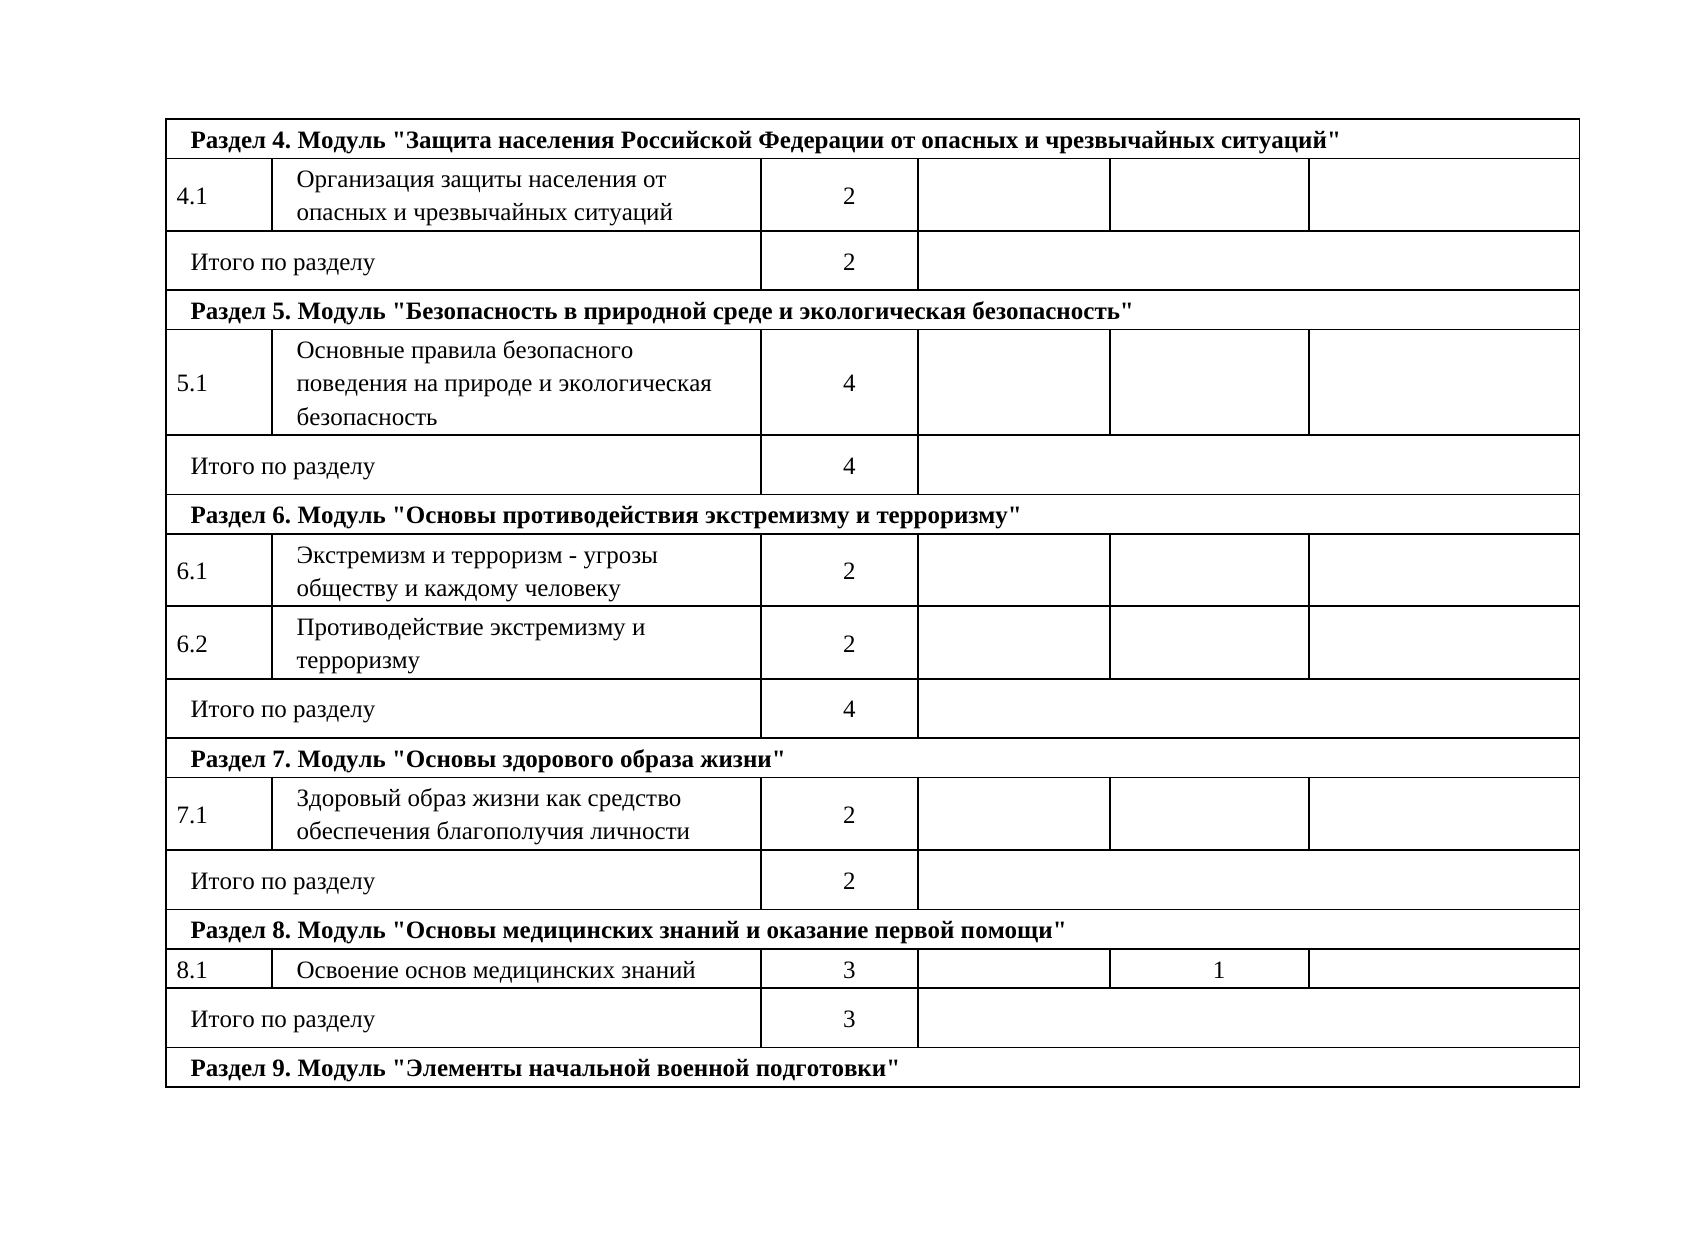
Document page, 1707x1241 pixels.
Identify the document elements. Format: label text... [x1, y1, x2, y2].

table_cell [919, 232, 1579, 289]
table_cell [1310, 950, 1579, 987]
table_cell [1111, 159, 1308, 230]
table_cell Освоение основ медицинских знаний [273, 950, 760, 987]
table_cell Здоровый образ жизни как средство обеспечения благополучия личности [273, 778, 760, 849]
table_cell [919, 330, 1109, 434]
table_cell [1111, 607, 1308, 678]
table_cell Противодействие экстремизму и терроризму [273, 607, 760, 678]
table_cell 1 [1111, 950, 1308, 987]
table_cell 8.1 [167, 950, 271, 987]
table_cell 3 [762, 950, 917, 987]
table_cell 3 [762, 989, 917, 1047]
table_cell Итого по разделу [167, 436, 760, 494]
table_cell 4 [762, 680, 917, 737]
table_cell 2 [762, 535, 917, 605]
table_cell [919, 851, 1579, 908]
table_cell Раздел 7. Модуль "Основы здорового образа жизни" [167, 739, 1579, 777]
table_cell 6.2 [167, 607, 271, 678]
table_cell [1111, 330, 1308, 434]
table_cell Раздел 8. Модуль "Основы медицинских знаний и оказание первой помощи" [167, 910, 1579, 948]
table_cell [1111, 535, 1308, 605]
table_cell [1310, 159, 1579, 230]
table_cell [919, 989, 1579, 1047]
table_cell [919, 950, 1109, 987]
table_cell [919, 535, 1109, 605]
table_cell 6.1 [167, 535, 271, 605]
table_cell Итого по разделу [167, 680, 760, 737]
table_cell [1310, 535, 1579, 605]
table_cell Экстремизм и терроризм - угрозы обществу и каждому человеку [273, 535, 760, 605]
table_cell 7.1 [167, 778, 271, 849]
table_cell Итого по разделу [167, 989, 760, 1047]
table_cell [919, 436, 1579, 494]
table_cell Основные правила безопасного поведения на природе и экологическая безопасность [273, 330, 760, 434]
table_cell Организация защиты населения от опасных и чрезвычайных ситуаций [273, 159, 760, 230]
table_cell [1111, 778, 1308, 849]
table_cell 2 [762, 851, 917, 908]
table_cell 5.1 [167, 330, 271, 434]
table_cell Итого по разделу [167, 232, 760, 289]
table_cell [1310, 330, 1579, 434]
table_cell 4.1 [167, 159, 271, 230]
table_cell 2 [762, 778, 917, 849]
table_cell Раздел 9. Модуль "Элементы начальной военной подготовки" [167, 1048, 1579, 1086]
table_cell [1310, 607, 1579, 678]
table_cell Раздел 5. Модуль "Безопасность в природной среде и экологическая безопасность" [167, 291, 1579, 329]
table_cell [919, 159, 1109, 230]
table_cell 4 [762, 436, 917, 494]
table_cell 2 [762, 232, 917, 289]
table_cell [1310, 778, 1579, 849]
table_cell Итого по разделу [167, 851, 760, 908]
table_cell [919, 778, 1109, 849]
table_cell Раздел 6. Модуль "Основы противодействия экстремизму и терроризму" [167, 495, 1579, 533]
table_cell 4 [762, 330, 917, 434]
table_cell 2 [762, 607, 917, 678]
table_cell Раздел 4. Модуль "Защита населения Российской Федерации от опасных и чрезвычайных ситуаций" [167, 120, 1579, 157]
table_cell [919, 680, 1579, 737]
table_cell [919, 607, 1109, 678]
table_cell 2 [762, 159, 917, 230]
